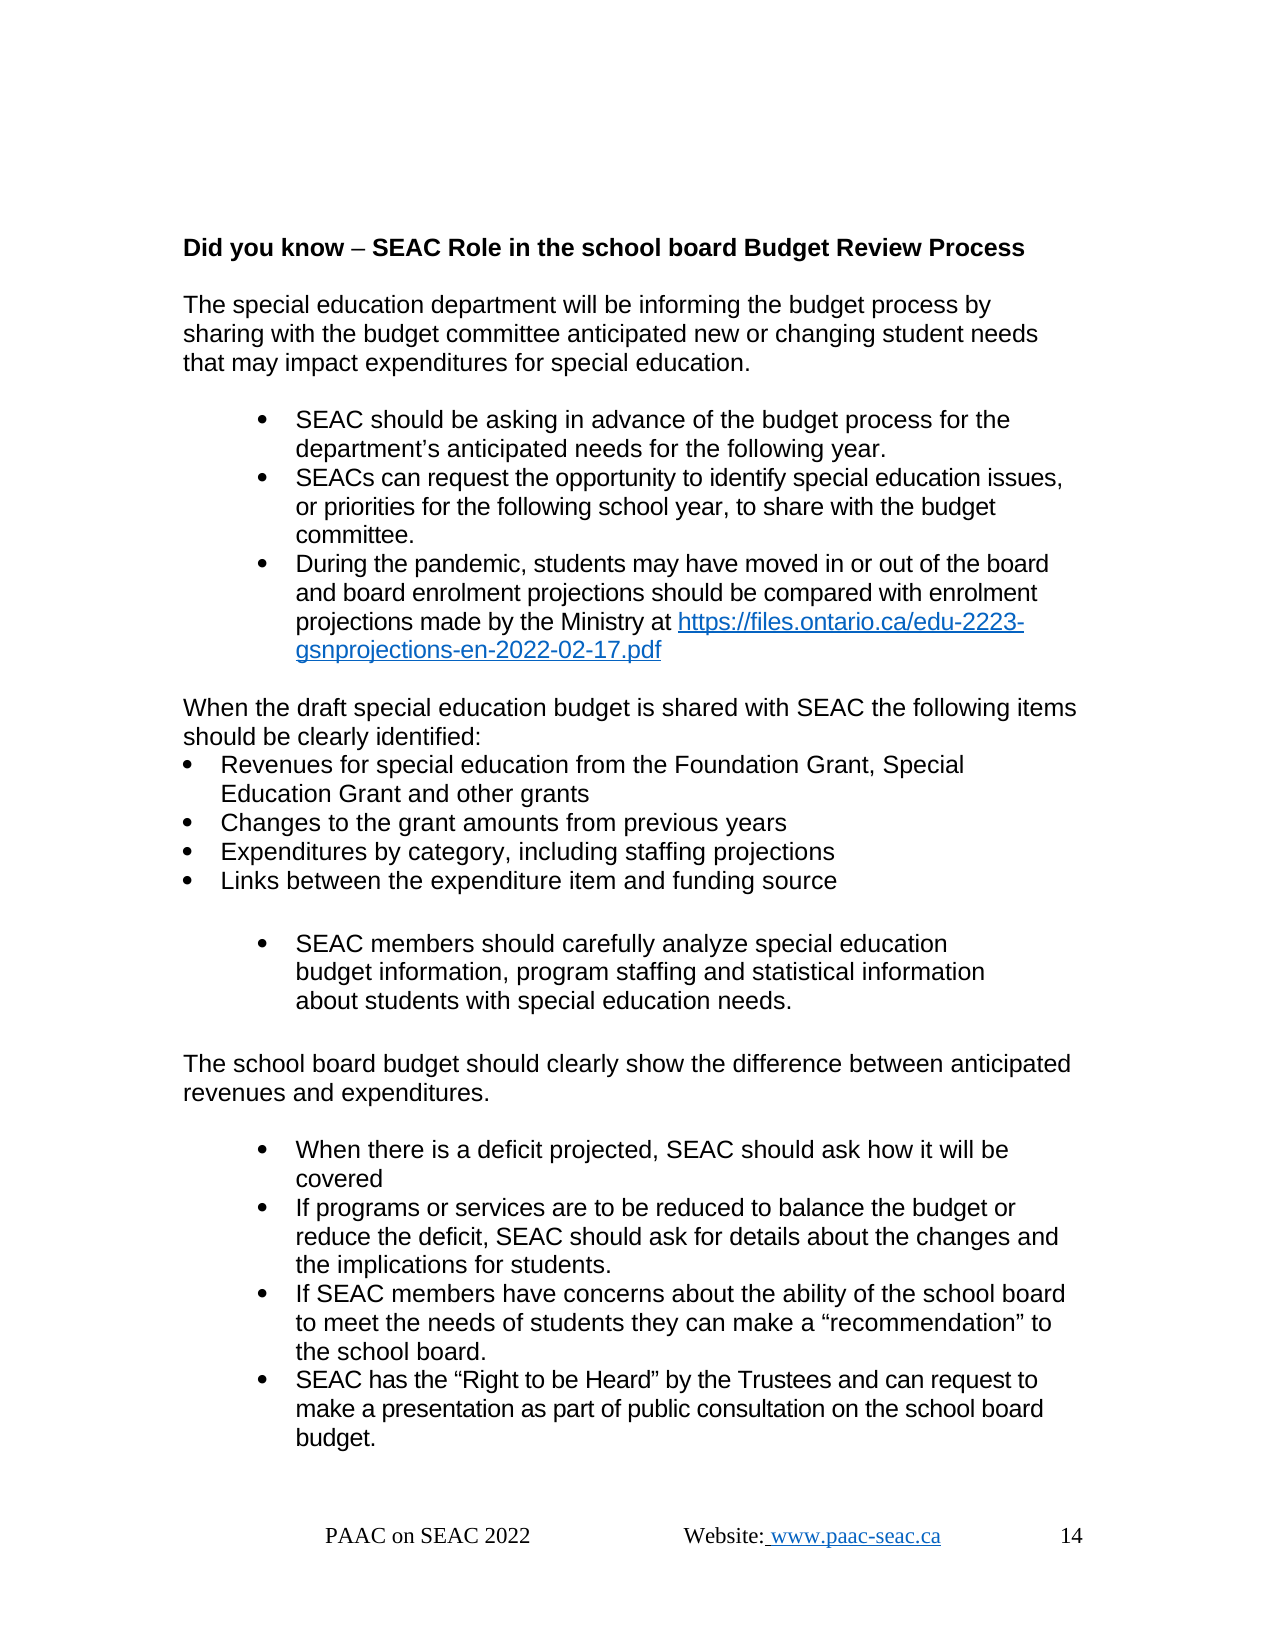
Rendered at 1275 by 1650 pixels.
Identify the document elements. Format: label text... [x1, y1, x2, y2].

list During the pandemic, students may have moved in or out of the board and board enrolment projections should be compared with enrolment projections made by the Ministry at https://files.ontario.ca/edu-2223-gsnprojections-en-2022-02-17.pdf [258, 549, 1083, 664]
list SEAC should be asking in advance of the budget process for the department’s anticipated needs for the following year. [258, 405, 1083, 463]
text The school board budget should clearly show the difference between anticipated revenues and expenditures. [183, 1049, 1083, 1106]
text The special education department will be informing the budget process by sharing with the budget committee anticipated new or changing student needs that may impact expenditures for special education. [183, 290, 1068, 376]
list If SEAC members have concerns about the ability of the school board to meet the needs of students they can make a “recommendation” to the school board. [258, 1279, 1083, 1366]
list When there is a deficit projected, SEAC should ask how it will be covered [258, 1135, 1083, 1193]
list SEAC members should carefully analyze special education budget information, program staffing and statistical information about students with special education needs. [258, 928, 1008, 1015]
list Links between the expenditure item and funding source [183, 866, 1083, 894]
list If programs or services are to be reduced to balance the budget or reduce the deficit, SEAC should ask for details about the changes and the implications for students. [258, 1193, 1083, 1279]
text When the draft special education budget is shared with SEAC the following items should be clearly identified: [183, 693, 1083, 750]
list SEACs can request the opportunity to identify special education issues, or priorities for the following school year, to share with the budget committee. [258, 463, 1083, 549]
list SEAC has the “Right to be Heard” by the Trustees and can request to make a presentation as part of public consultation on the school board budget. [258, 1366, 1083, 1452]
list Revenues for special education from the Foundation Grant, Special Education Grant and other grants [183, 750, 1083, 808]
text Did you know – SEAC Role in the school board Budget Review Process [183, 232, 1083, 261]
list Expenditures by category, including staffing projections [183, 837, 1083, 866]
list Changes to the grant amounts from previous years [183, 808, 1083, 837]
